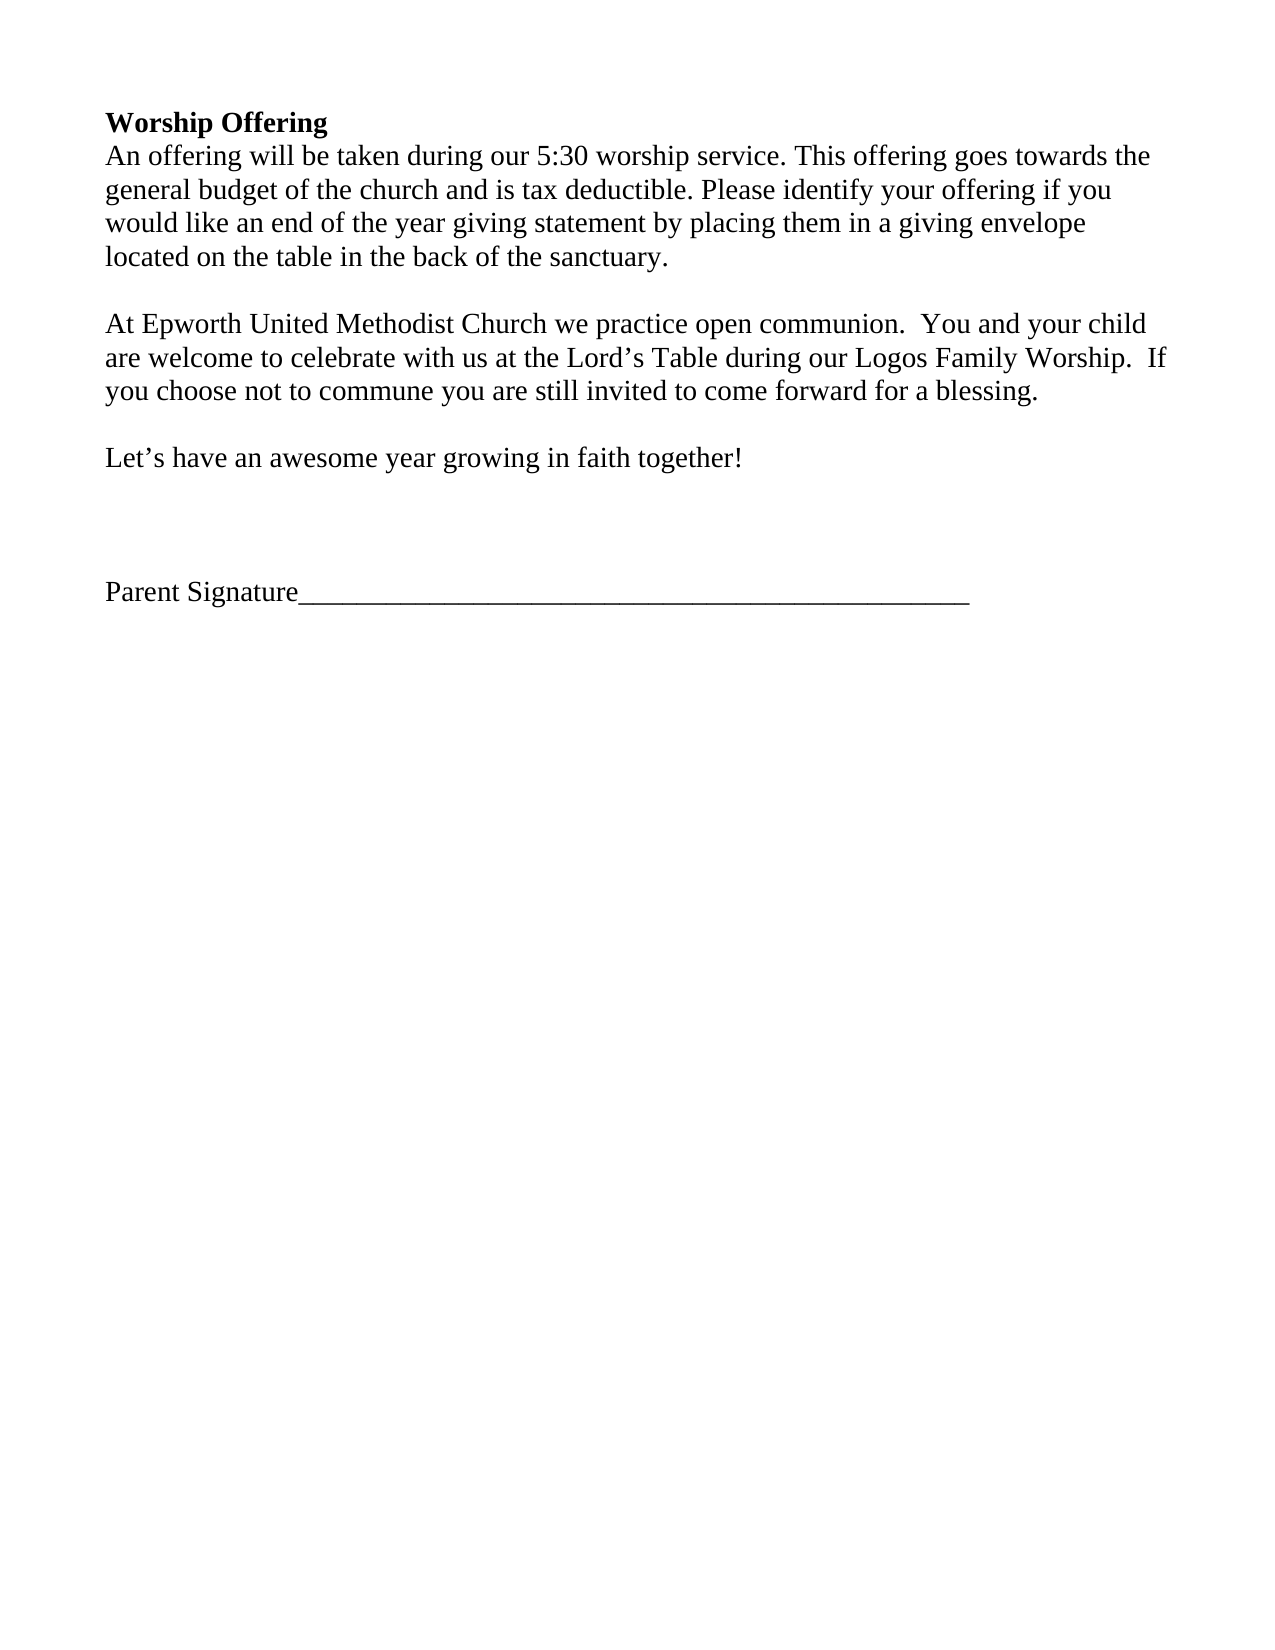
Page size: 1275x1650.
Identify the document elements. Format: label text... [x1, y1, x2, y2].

text Let’s have an awesome year growing in faith together! [105, 440, 1170, 474]
text Worship Offering [105, 105, 1170, 138]
text An offering will be taken during our 5:30 worship service. This offering goes towards the general budget of the church and is tax deductible. Please identify your offering if you would like an end of the year giving statement by placing them in a giving envelope located on the table in the back of the sanctuary. [105, 138, 1170, 273]
text At Epworth United Methodist Church we practice open communion. You and your child are welcome to celebrate with us at the Lord’s Table during our Logos Family Worship. If you choose not to commune you are still invited to come forward for a blessing. [105, 306, 1170, 407]
text Parent Signature______________________________________________ [105, 574, 1170, 608]
